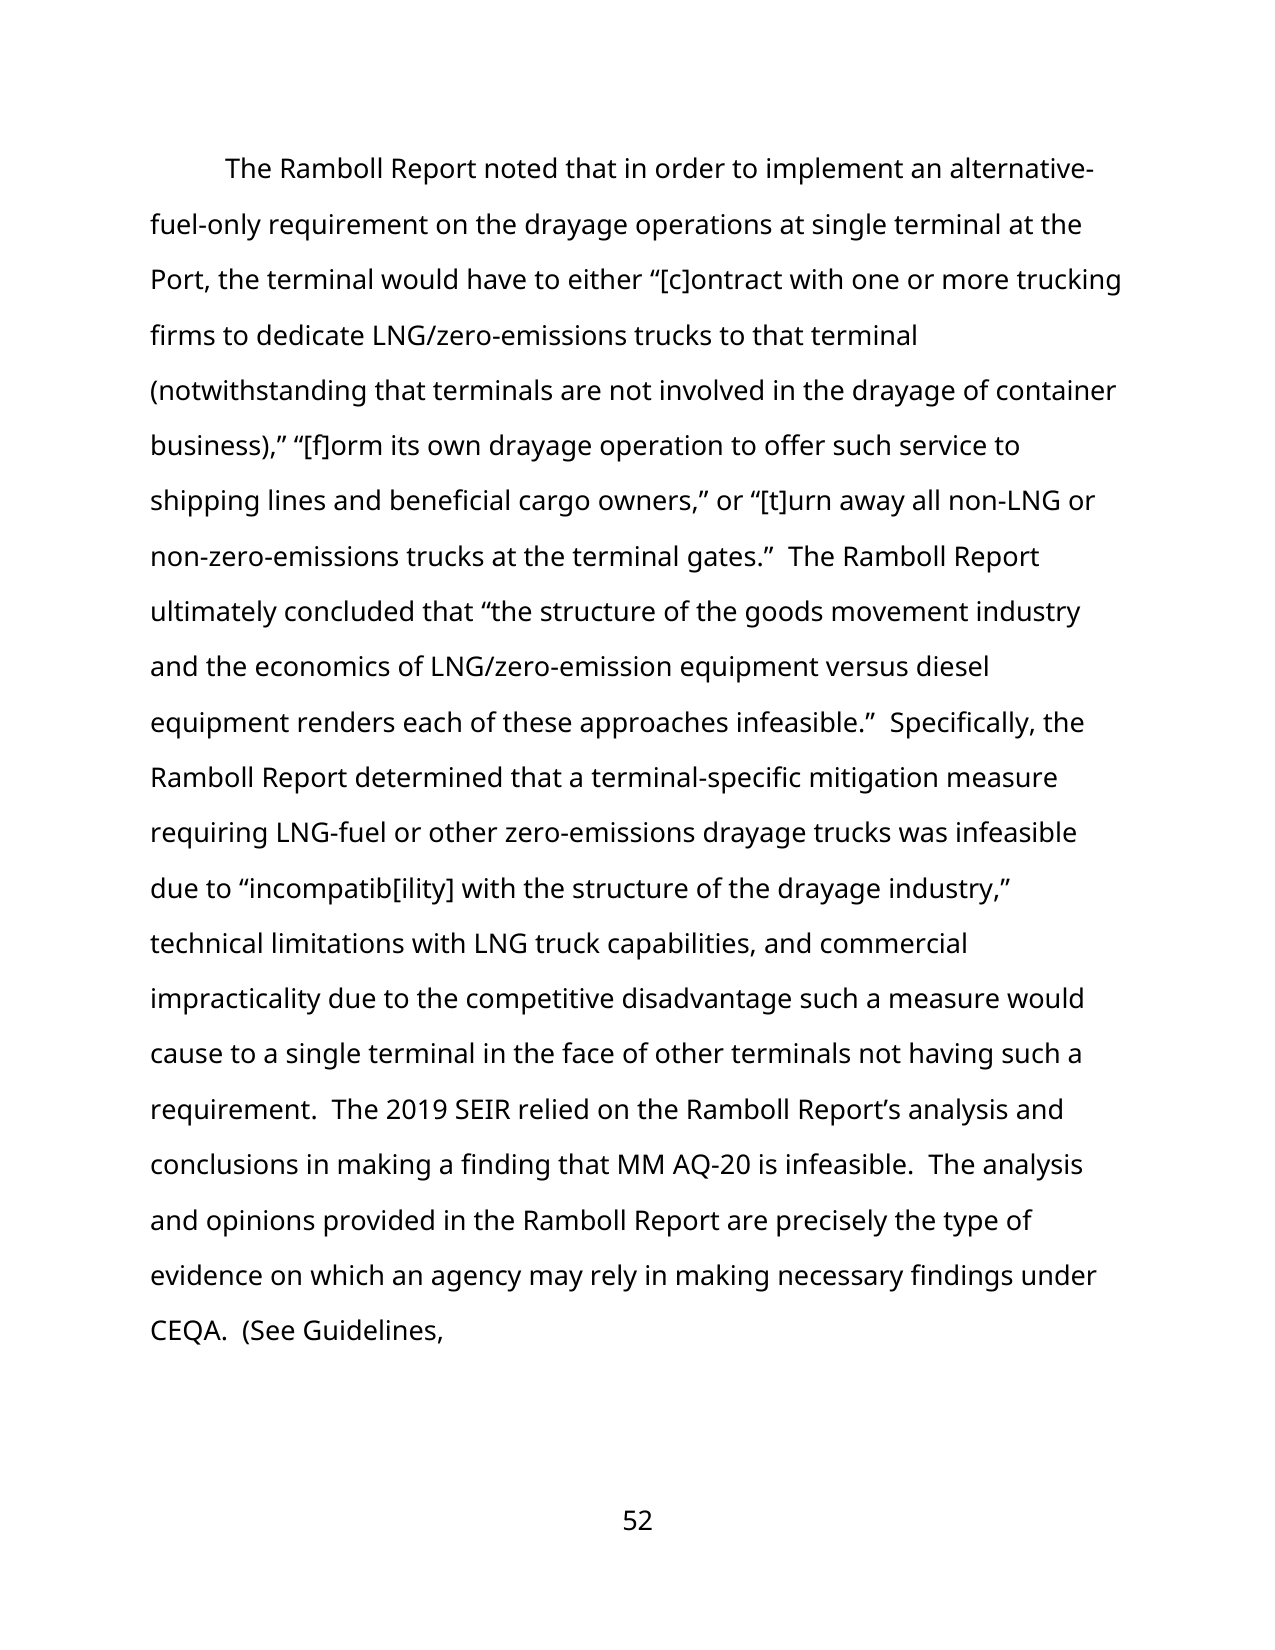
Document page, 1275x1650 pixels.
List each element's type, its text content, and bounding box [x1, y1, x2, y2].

text The Ramboll Report noted that in order to implement an alternative-fuel-only requirement on the drayage operations at single terminal at the Port, the terminal would have to either “[c]ontract with one or more trucking firms to dedicate LNG/zero-emissions trucks to that terminal (notwithstanding that terminals are not involved in the drayage of container business),” “[f]orm its own drayage operation to offer such service to shipping lines and beneficial cargo owners,” or “[t]urn away all non-LNG or non-zero-emissions trucks at the terminal gates.” The Ramboll Report ultimately concluded that “the structure of the goods movement industry and the economics of LNG/zero-emission equipment versus diesel equipment renders each of these approaches infeasible.” Specifically, the Ramboll Report determined that a terminal-specific mitigation measure requiring LNG-fuel or other zero-emissions drayage trucks was infeasible due to “incompatib[ility] with the structure of the drayage industry,” technical limitations with LNG truck capabilities, and commercial impracticality due to the competitive disadvantage such a measure would cause to a single terminal in the face of other terminals not having such a requirement. The 2019 SEIR relied on the Ramboll Report’s analysis and conclusions in making a finding that MM AQ-20 is infeasible. The analysis and opinions provided in the Ramboll Report are precisely the type of evidence on which an agency may rely in making necessary findings under CEQA. (See Guidelines, [150, 150, 1125, 1348]
